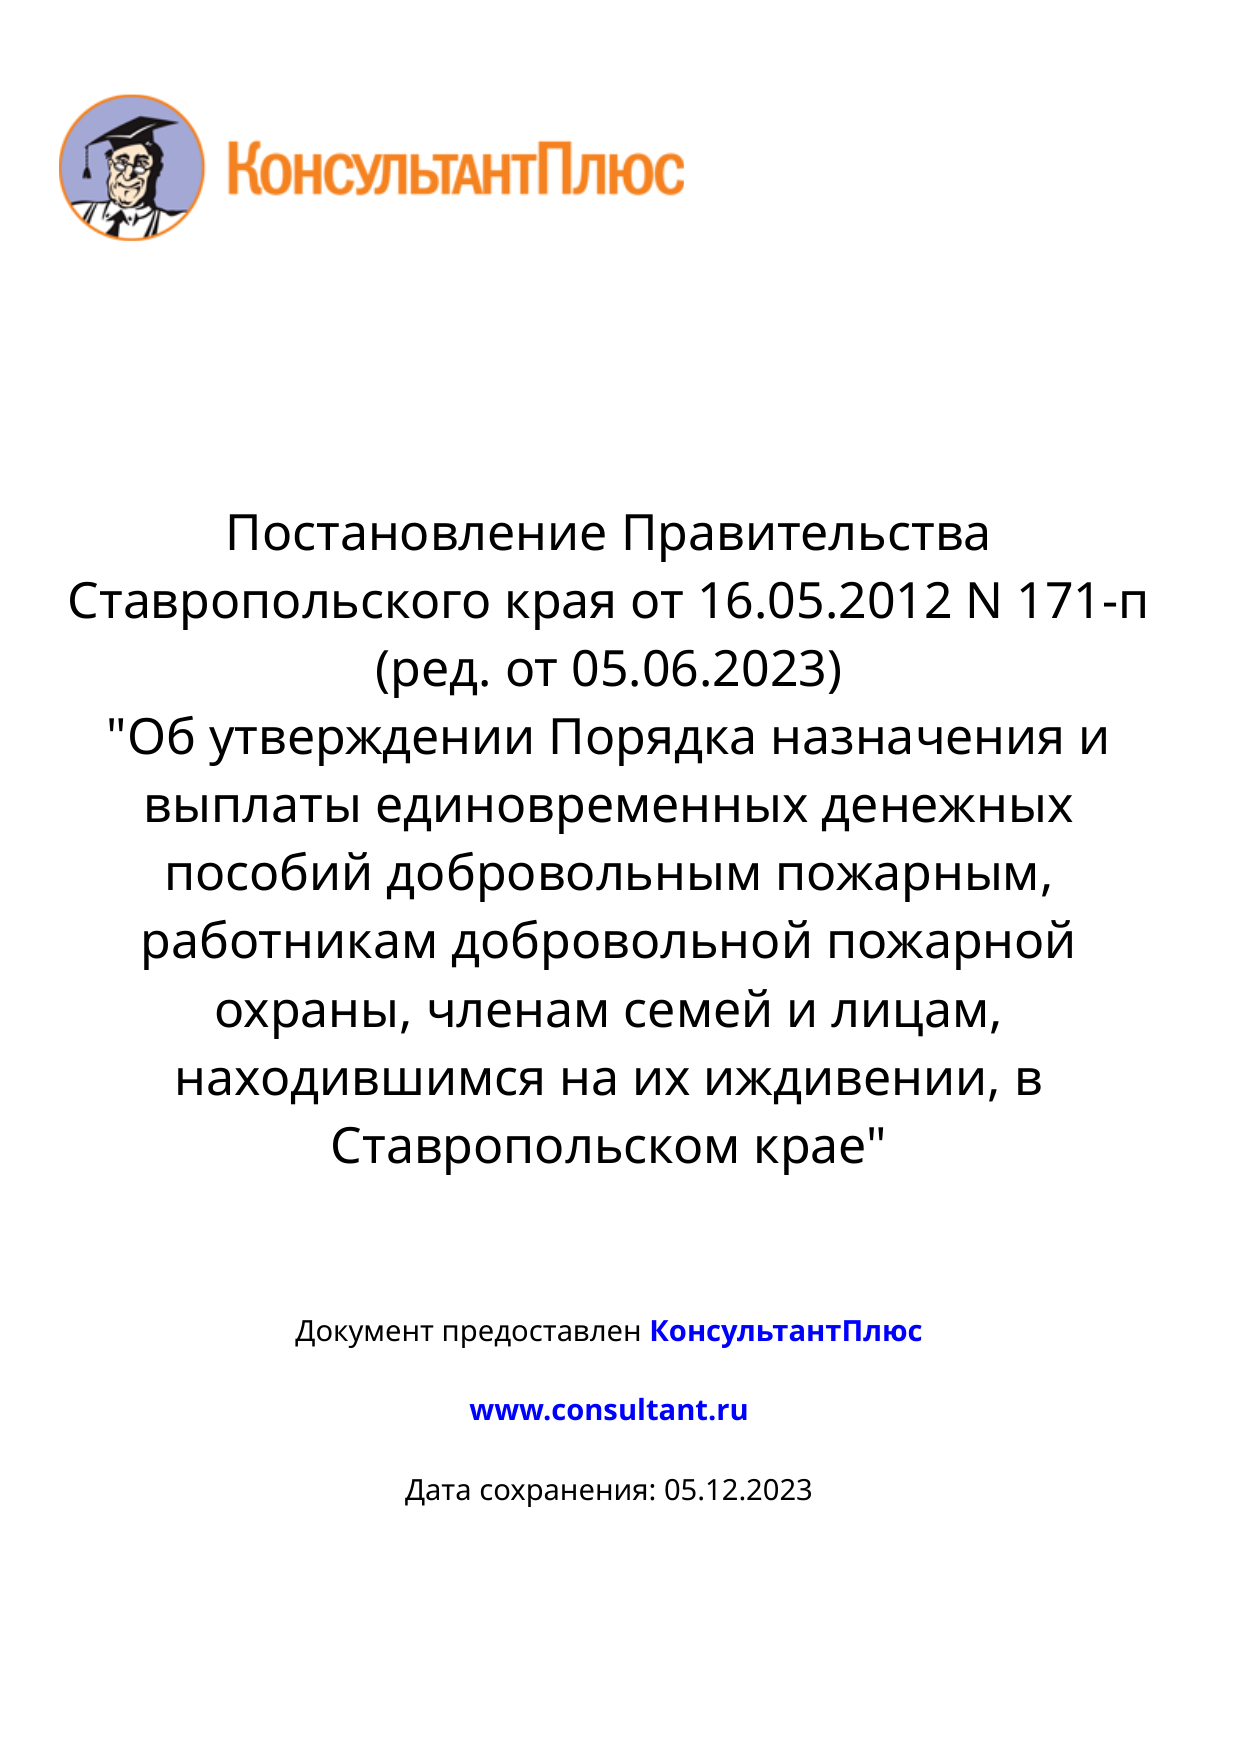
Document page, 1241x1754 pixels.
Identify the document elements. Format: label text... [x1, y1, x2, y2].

table_header [51, 88, 1167, 403]
table_cell Постановление Правительства Ставропольского края от 16.05.2012 N 171-п (ред. от 05.06.2023) "Об утверждении Порядка назначения и выплаты единовременных денежных пособий добровольным пожарным, работникам добровольной пожарной охраны, членам семей и лицам, находившимся на их иждивении, в Ставропольском крае" [51, 403, 1167, 1272]
picture [59, 93, 684, 243]
table_cell Документ предоставлен КонсультантПлюс www.consultant.ru Дата сохранения: 05.12.2023 [51, 1272, 1167, 1587]
